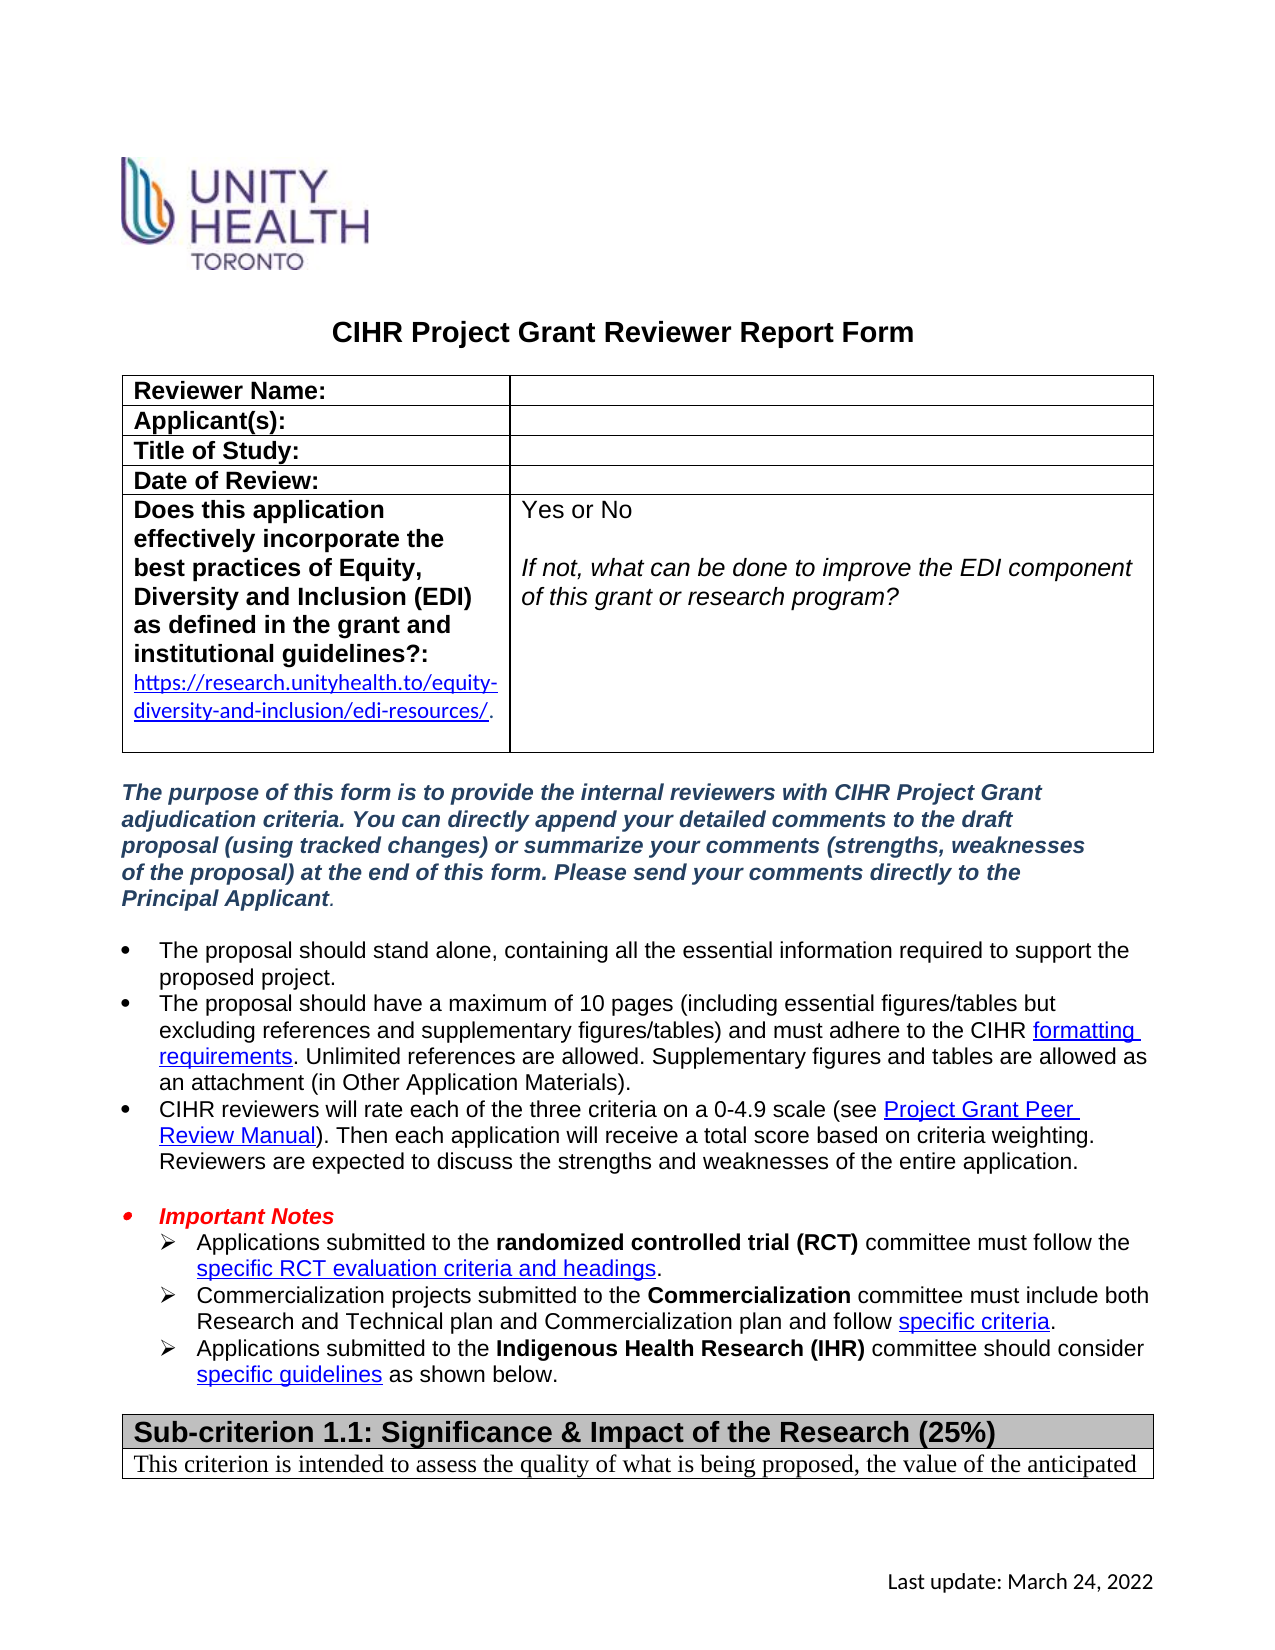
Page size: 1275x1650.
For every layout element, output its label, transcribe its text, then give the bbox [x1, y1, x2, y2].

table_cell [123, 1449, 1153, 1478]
table_cell [511, 406, 1153, 435]
list Commercialization projects submitted to the Commercialization committee must include both Research and Technical plan and Commercialization plan and follow specific criteria. [159, 1282, 1153, 1334]
table_cell [511, 436, 1153, 464]
list CIHR reviewers will rate each of the three criteria on a 0-4.9 scale (see Project Grant Peer Review Manual). Then each application will receive a total score based on criteria weighting. Reviewers are expected to discuss the strengths and weaknesses of the entire application. [121, 1096, 1153, 1175]
table_cell Title of Study: [123, 436, 509, 464]
table_cell Date of Review: [123, 466, 509, 494]
table_cell Applicant(s): [123, 406, 509, 435]
table_header Sub-criterion 1.1: Significance & Impact of the Research (25%) [123, 1415, 1153, 1448]
text CIHR Project Grant Reviewer Report Form [93, 315, 1153, 349]
text The purpose of this form is to provide the internal reviewers with CIHR Project Grant adjudication criteria. You can directly append your detailed comments to the draft proposal (using tracked changes) or summarize your comments (strengths, weaknesses of the proposal) at the end of this form. Please send your comments directly to the Principal Applicant. [121, 779, 1088, 911]
table_cell Does this application effectively incorporate the best practices of Equity, Diversity and Inclusion (EDI) as defined in the grant and institutional guidelines?: https://research.unityhealth.to/equity-diversity-and-inclusion/edi-resources/. [123, 495, 509, 752]
list Important Notes [121, 1203, 1153, 1229]
table_cell [511, 466, 1153, 494]
list The proposal should have a maximum of 10 pages (including essential figures/tables but excluding references and supplementary figures/tables) and must adhere to the CIHR formatting requirements. Unlimited references are allowed. Supplementary figures and tables are allowed as an attachment (in Other Application Materials). [121, 990, 1153, 1096]
list Applications submitted to the randomized controlled trial (RCT) committee must follow the specific RCT evaluation criteria and headings. [159, 1229, 1153, 1282]
table_header [511, 376, 1153, 405]
list The proposal should stand alone, containing all the essential information required to support the proposed project. [121, 937, 1153, 990]
list Applications submitted to the Indigenous Health Research (IHR) committee should consider specific guidelines as shown below. [159, 1334, 1153, 1387]
table_header Reviewer Name: [123, 376, 509, 405]
table_cell Yes or No If not, what can be done to improve the EDI component of this grant or research program? [511, 495, 1153, 752]
picture [121, 157, 369, 270]
